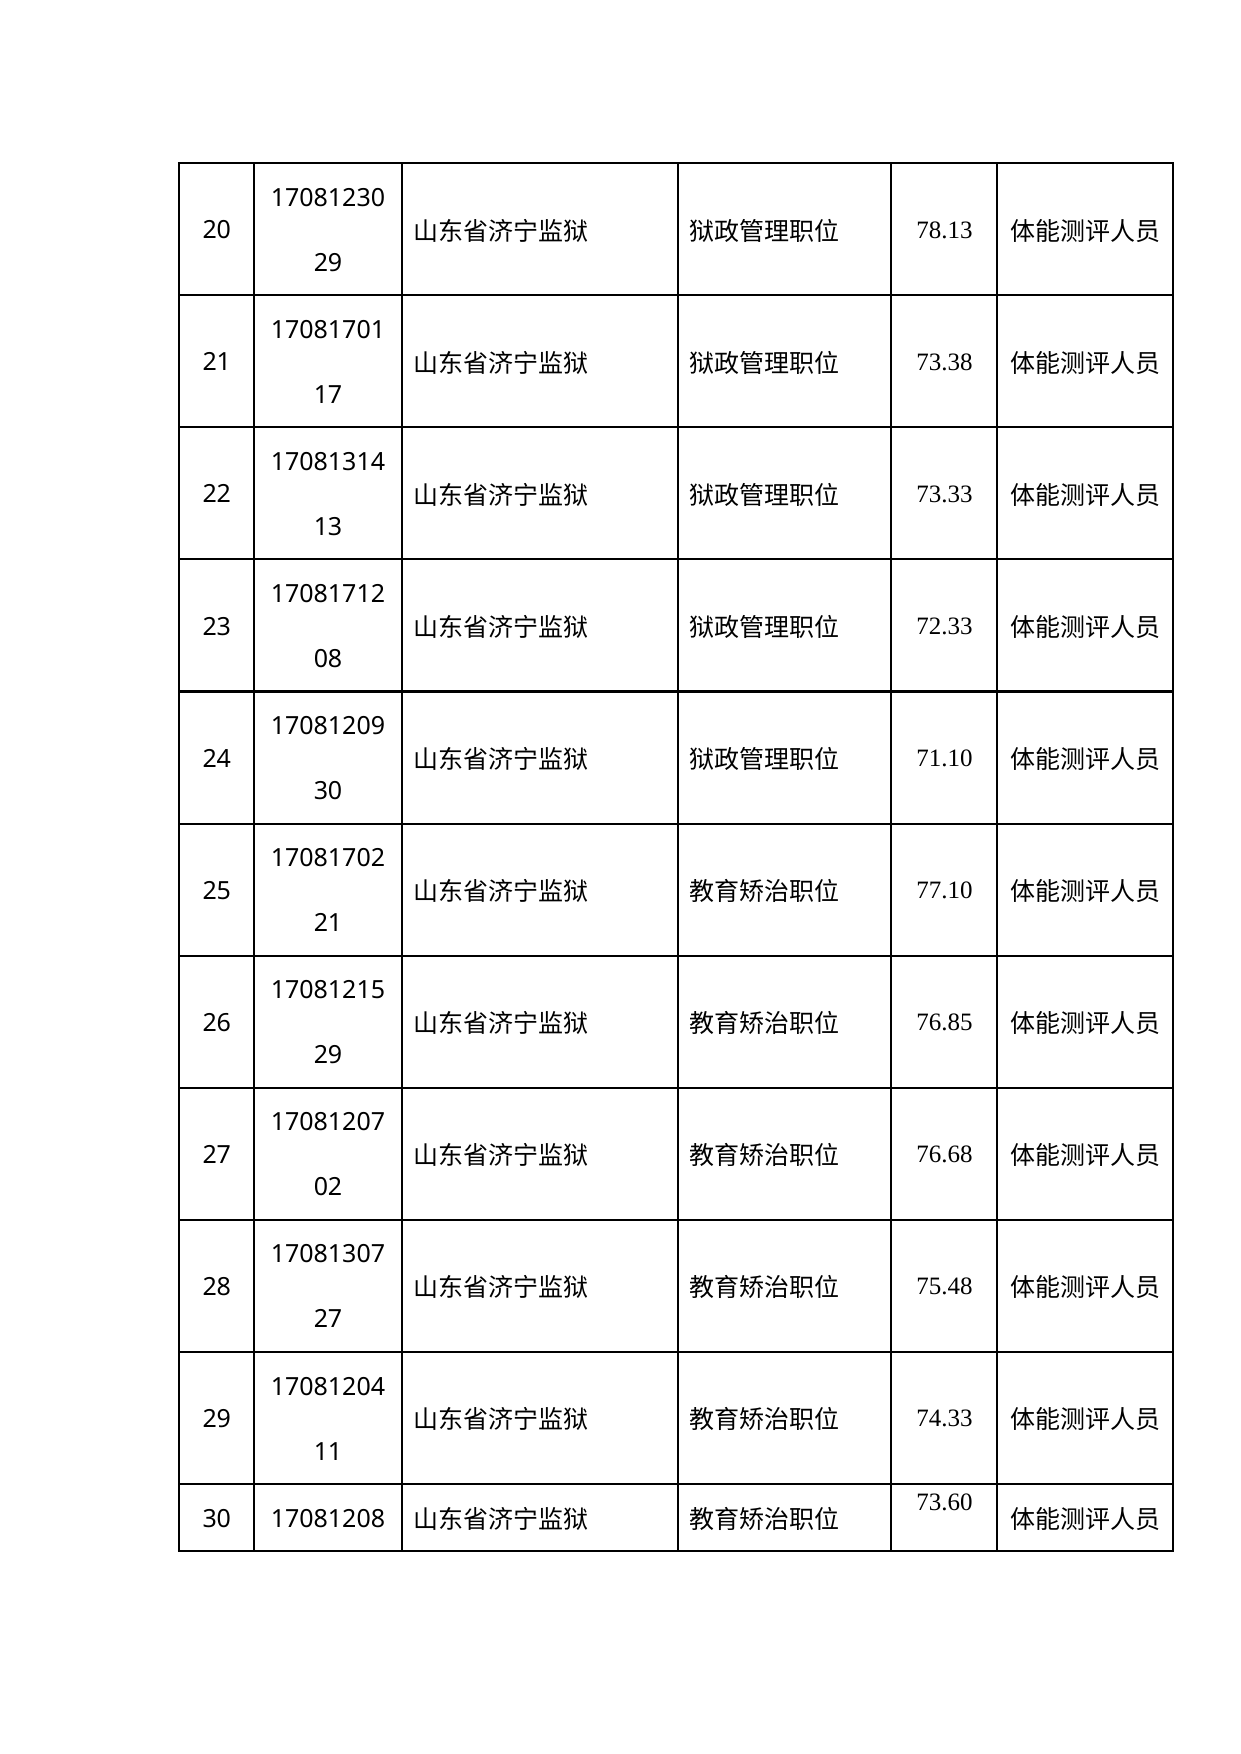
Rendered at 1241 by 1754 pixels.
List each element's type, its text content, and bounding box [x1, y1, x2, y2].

table_cell 体能测评人员 [998, 1485, 1172, 1550]
table_cell 山东省济宁监狱 [403, 296, 677, 426]
table_cell 26 [180, 957, 253, 1087]
table_cell 1708123029 [255, 164, 401, 294]
table_cell 1708131413 [255, 428, 401, 558]
table_cell 76.85 [892, 957, 996, 1087]
table_cell 体能测评人员 [998, 1089, 1172, 1219]
table_cell 教育矫治职位 [679, 1221, 890, 1351]
table_cell 23 [180, 560, 253, 690]
table_cell 体能测评人员 [998, 164, 1172, 294]
table_cell 1708170221 [255, 825, 401, 954]
table_cell 山东省济宁监狱 [403, 560, 677, 690]
table_cell 山东省济宁监狱 [403, 1485, 677, 1550]
table_cell 山东省济宁监狱 [403, 164, 677, 294]
table_cell 教育矫治职位 [679, 825, 890, 954]
table_cell 28 [180, 1221, 253, 1351]
table_cell 体能测评人员 [998, 296, 1172, 426]
table_cell 山东省济宁监狱 [403, 693, 677, 822]
table_cell 山东省济宁监狱 [403, 1353, 677, 1483]
table_cell 教育矫治职位 [679, 1485, 890, 1550]
table_cell 75.48 [892, 1221, 996, 1351]
table_cell 24 [180, 693, 253, 822]
table_cell 狱政管理职位 [679, 296, 890, 426]
table_cell 教育矫治职位 [679, 1353, 890, 1483]
table_cell 1708171208 [255, 560, 401, 690]
table_cell 教育矫治职位 [679, 957, 890, 1087]
table_cell 山东省济宁监狱 [403, 1221, 677, 1351]
table_cell 体能测评人员 [998, 560, 1172, 690]
table_cell 22 [180, 428, 253, 558]
table_cell 71.10 [892, 693, 996, 822]
table_cell 29 [180, 1353, 253, 1483]
table_cell 体能测评人员 [998, 825, 1172, 954]
table_cell 体能测评人员 [998, 428, 1172, 558]
table_cell 教育矫治职位 [679, 1089, 890, 1219]
table_cell 体能测评人员 [998, 1353, 1172, 1483]
table_cell 78.13 [892, 164, 996, 294]
table_cell 1708120702 [255, 1089, 401, 1219]
table_cell 1708120930 [255, 693, 401, 822]
table_cell 狱政管理职位 [679, 428, 890, 558]
table_cell 1708120822 [255, 1485, 401, 1550]
table_cell 25 [180, 825, 253, 954]
table_cell 30 [180, 1485, 253, 1550]
table_cell 20 [180, 164, 253, 294]
table_cell 山东省济宁监狱 [403, 957, 677, 1087]
table_cell 1708121529 [255, 957, 401, 1087]
table_cell 73.33 [892, 428, 996, 558]
table_cell 27 [180, 1089, 253, 1219]
table_cell 76.68 [892, 1089, 996, 1219]
table_cell 74.33 [892, 1353, 996, 1483]
table_cell 山东省济宁监狱 [403, 1089, 677, 1219]
table_cell 体能测评人员 [998, 1221, 1172, 1351]
table_cell 体能测评人员 [998, 957, 1172, 1087]
table_cell 1708170117 [255, 296, 401, 426]
table_cell 狱政管理职位 [679, 693, 890, 822]
table_cell 21 [180, 296, 253, 426]
table_cell 73.38 [892, 296, 996, 426]
table_cell 72.33 [892, 560, 996, 690]
table_cell 狱政管理职位 [679, 560, 890, 690]
table_cell 73.60 [892, 1485, 996, 1550]
table_cell 狱政管理职位 [679, 164, 890, 294]
table_cell 1708130727 [255, 1221, 401, 1351]
table_cell 77.10 [892, 825, 996, 954]
table_cell 山东省济宁监狱 [403, 825, 677, 954]
table_cell 体能测评人员 [998, 693, 1172, 822]
table_cell 1708120411 [255, 1353, 401, 1483]
table_cell 山东省济宁监狱 [403, 428, 677, 558]
